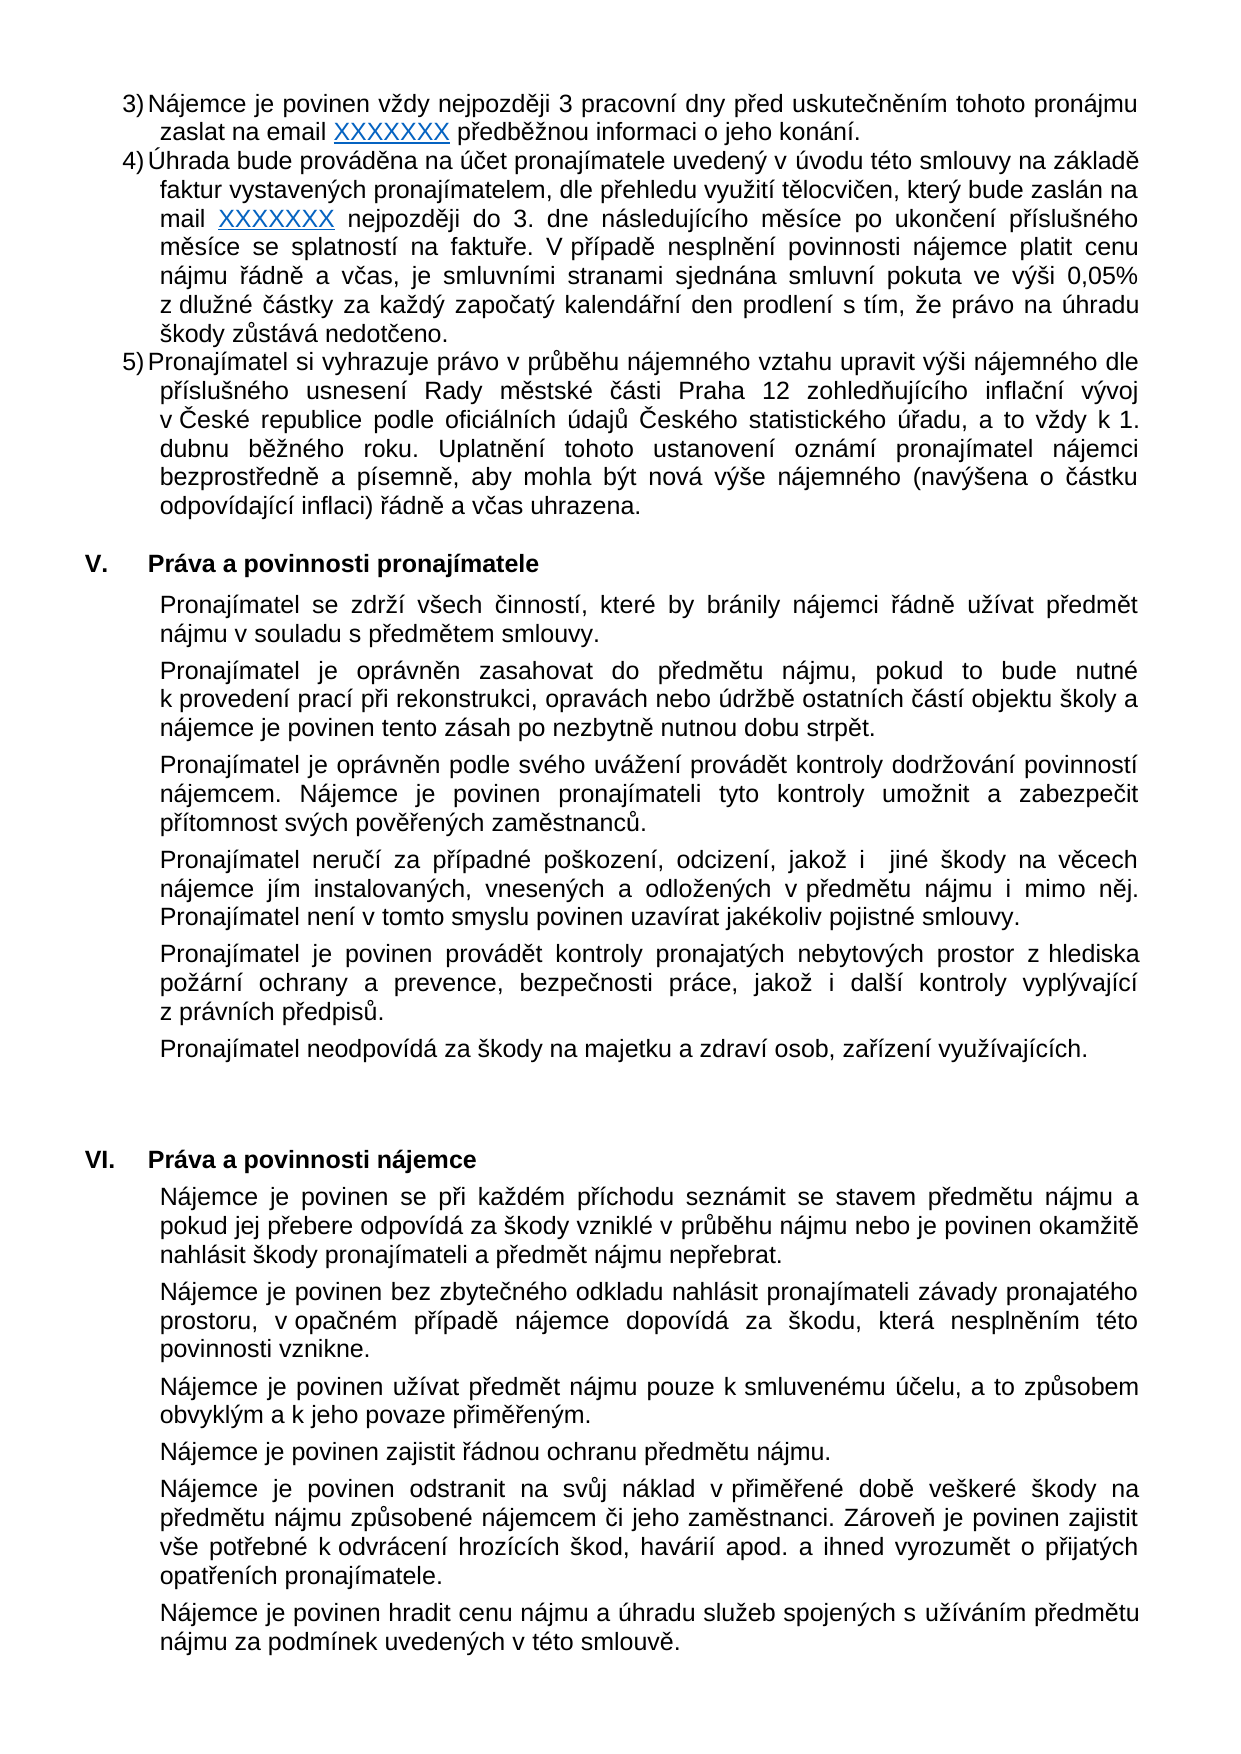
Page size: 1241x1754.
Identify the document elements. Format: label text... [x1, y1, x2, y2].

text Pronajímatel je povinen provádět kontroly pronajatých nebytových prostor z hlediska požární ochrany a prevence, bezpečnosti práce, jakož i další kontroly vyplývající z právních předpisů. [159, 939, 1140, 1026]
text Nájemce je povinen odstranit na svůj náklad v přiměřené době veškeré škody na předmětu nájmu způsobené nájemcem či jeho zaměstnanci. Zároveň je povinen zajistit vše potřebné k odvrácení hrozících škod, havárií apod. a ihned vyrozumět o přijatých opatřeních pronajímatele. [159, 1474, 1140, 1589]
list Úhrada bude prováděna na účet pronajímatele uvedený v úvodu této smlouvy na základě faktur vystavených pronajímatelem, dle přehledu využití tělocvičen, který bude zaslán na mail XXXXXXX nejpozději do 3. dne následujícího měsíce po ukončení příslušného měsíce se splatností na faktuře. V případě nesplnění povinnosti nájemce platit cenu nájmu řádně a včas, je smluvními stranami sjednána smluvní pokuta ve výši 0,05% z dlužné částky za každý započatý kalendářní den prodlení s tím, že právo na úhradu škody zůstává nedotčeno. [122, 146, 1140, 347]
list Pronajímatel si vyhrazuje právo v průběhu nájemného vztahu upravit výši nájemného dle příslušného usnesení Rady městské části Praha 12 zohledňujícího inflační vývoj v České republice podle oficiálních údajů Českého statistického úřadu, a to vždy k 1. dubnu běžného roku. Uplatnění tohoto ustanovení oznámí pronajímatel nájemci bezprostředně a písemně, aby mohla být nová výše nájemného (navýšena o částku odpovídající inflaci) řádně a včas uhrazena. [122, 347, 1140, 520]
text Nájemce je povinen se při každém příchodu seznámit se stavem předmětu nájmu a pokud jej přebere odpovídá za škody vzniklé v průběhu nájmu nebo je povinen okamžitě nahlásit škody pronajímateli a předmět nájmu nepřebrat. [159, 1182, 1140, 1269]
list Nájemce je povinen vždy nejpozději 3 pracovní dny před uskutečněním tohoto pronájmu zaslat na email XXXXXXX předběžnou informaci o jeho konání. [122, 89, 1140, 146]
list Práva a povinnosti pronajímatele [84, 549, 1140, 577]
text Pronajímatel je oprávněn podle svého uvážení provádět kontroly dodržování povinností nájemcem. Nájemce je povinen pronajímateli tyto kontroly umožnit a zabezpečit přítomnost svých pověřených zaměstnanců. [159, 750, 1140, 837]
list Práva a povinnosti nájemce [84, 1145, 1140, 1174]
text Nájemce je povinen hradit cenu nájmu a úhradu služeb spojených s užíváním předmětu nájmu za podmínek uvedených v této smlouvě. [159, 1598, 1140, 1655]
text Pronajímatel neručí za případné poškození, odcizení, jakož i jiné škody na věcech nájemce jím instalovaných, vnesených a odložených v předmětu nájmu i mimo něj. Pronajímatel není v tomto smyslu povinen uzavírat jakékoliv pojistné smlouvy. [159, 845, 1140, 931]
text Pronajímatel je oprávněn zasahovat do předmětu nájmu, pokud to bude nutné k provedení prací při rekonstrukci, opravách nebo údržbě ostatních částí objektu školy a nájemce je povinen tento zásah po nezbytně nutnou dobu strpět. [159, 656, 1140, 742]
text Nájemce je povinen zajistit řádnou ochranu předmětu nájmu. [159, 1437, 1140, 1466]
text Nájemce je povinen bez zbytečného odkladu nahlásit pronajímateli závady pronajatého prostoru, v opačném případě nájemce dopovídá za škodu, která nesplněním této povinnosti vznikne. [159, 1277, 1140, 1363]
text Nájemce je povinen užívat předmět nájmu pouze k smluvenému účelu, a to způsobem obvyklým a k jeho povaze přiměřeným. [159, 1372, 1140, 1429]
text Pronajímatel se zdrží všech činností, které by bránily nájemci řádně užívat předmět nájmu v souladu s předmětem smlouvy. [159, 590, 1140, 647]
text Pronajímatel neodpovídá za škody na majetku a zdraví osob, zařízení využívajících. [159, 1034, 1140, 1063]
